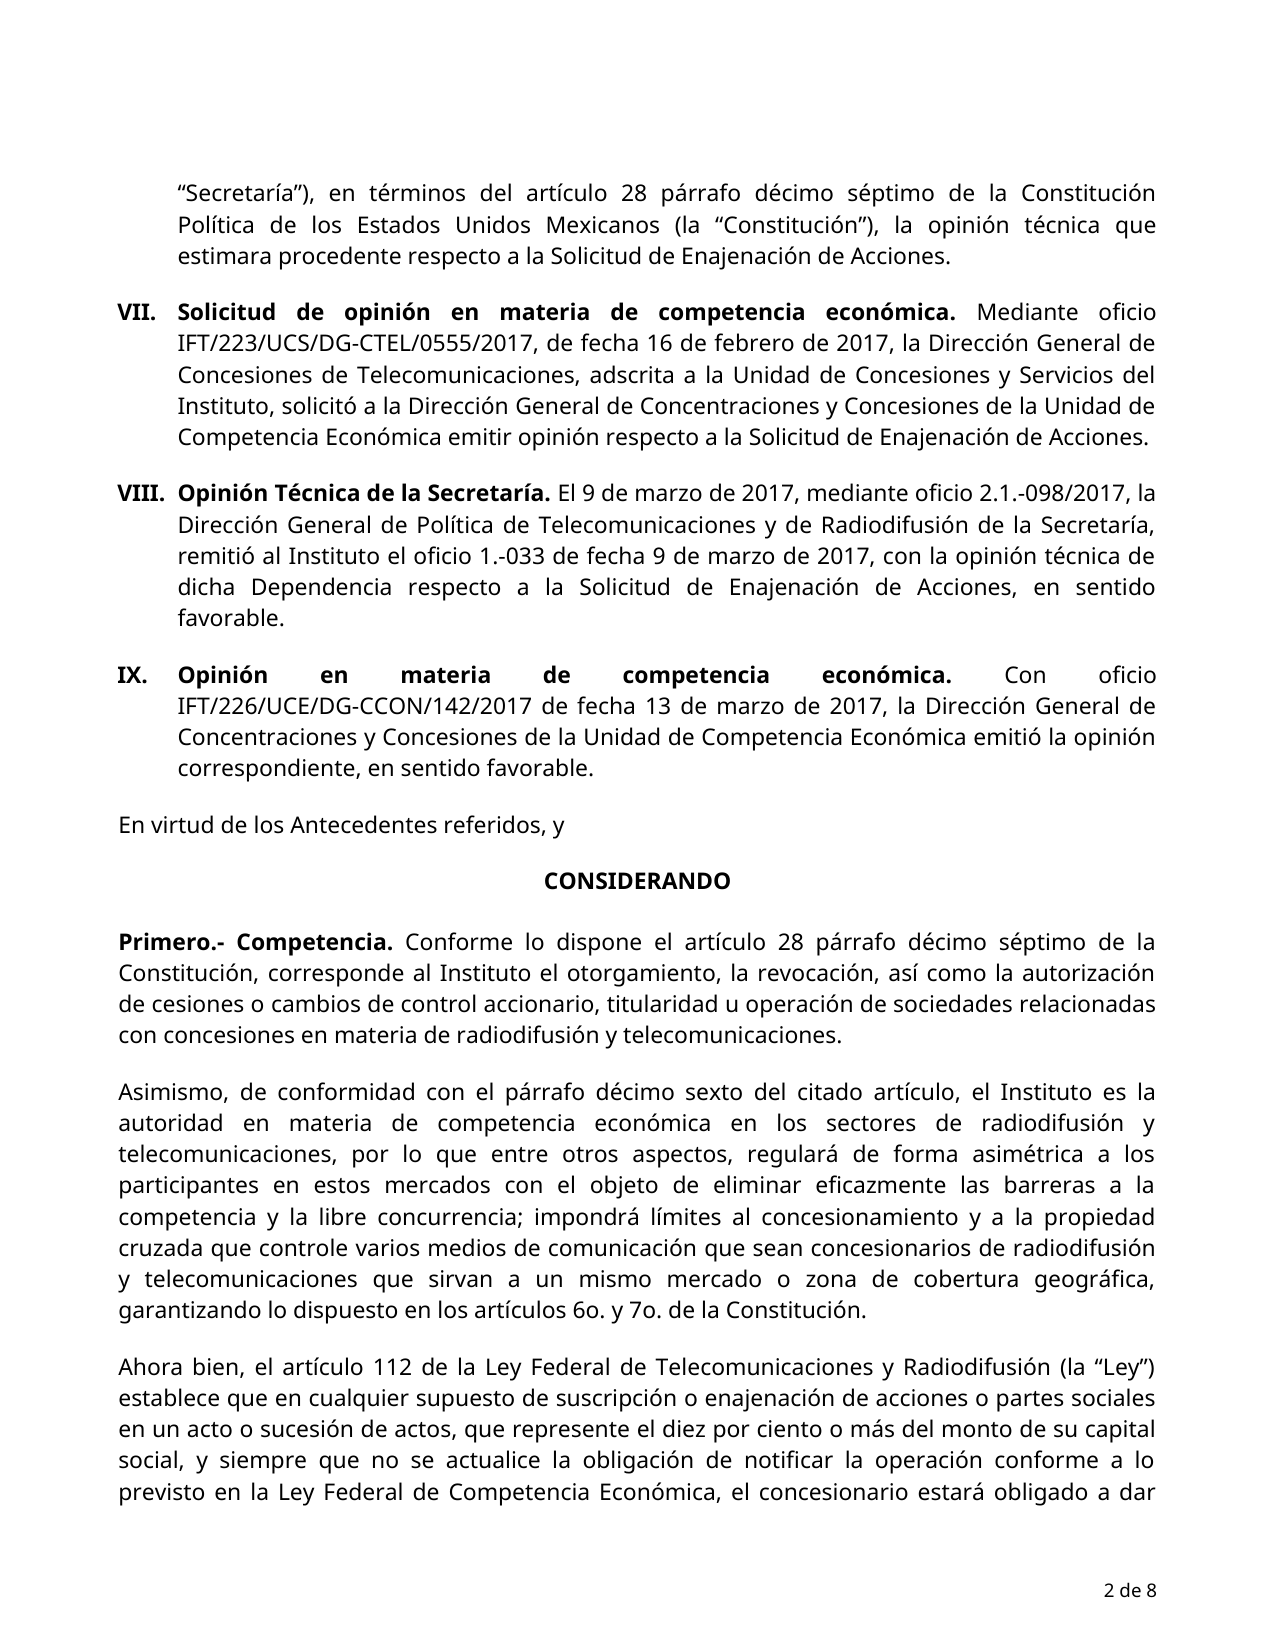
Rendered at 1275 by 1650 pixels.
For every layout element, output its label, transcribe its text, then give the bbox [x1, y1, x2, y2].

text Asimismo, de conformidad con el párrafo décimo sexto del citado artículo, el Instituto es la autoridad en materia de competencia económica en los sectores de radiodifusión y telecomunicaciones, por lo que entre otros aspectos, regulará de forma asimétrica a los participantes en estos mercados con el objeto de eliminar eficazmente las barreras a la competencia y la libre concurrencia; impondrá límites al concesionamiento y a la propiedad cruzada que controle varios medios de comunicación que sean concesionarios de radiodifusión y telecomunicaciones que sirvan a un mismo mercado o zona de cobertura geográfica, garantizando lo dispuesto en los artículos 6o. y 7o. de la Constitución. [118, 1076, 1157, 1326]
text Primero.- Competencia. Conforme lo dispone el artículo 28 párrafo décimo séptimo de la Constitución, corresponde al Instituto el otorgamiento, la revocación, así como la autorización de cesiones o cambios de control accionario, titularidad u operación de sociedades relacionadas con concesiones en materia de radiodifusión y telecomunicaciones. [118, 926, 1157, 1051]
list Solicitud de opinión en materia de competencia económica. Mediante oficio IFT/223/UCS/DG-CTEL/0555/2017, de fecha 16 de febrero de 2017, la Dirección General de Concesiones de Telecomunicaciones, adscrita a la Unidad de Concesiones y Servicios del Instituto, solicitó a la Dirección General de Concentraciones y Concesiones de la Unidad de Competencia Económica emitir opinión respecto a la Solicitud de Enajenación de Acciones. [117, 296, 1157, 452]
text En virtud de los Antecedentes referidos, y [118, 808, 1157, 840]
list Opinión Técnica de la Secretaría. El 9 de marzo de 2017, mediante oficio 2.1.-098/2017, la Dirección General de Política de Telecomunicaciones y de Radiodifusión de la Secretaría, remitió al Instituto el oficio 1.-033 de fecha 9 de marzo de 2017, con la opinión técnica de dicha Dependencia respecto a la Solicitud de Enajenación de Acciones, en sentido favorable. [117, 477, 1157, 633]
subtitle CONSIDERANDO [118, 865, 1157, 896]
list Opinión en materia de competencia económica. Con oficio IFT/226/UCE/DG-CCON/142/2017 de fecha 13 de marzo de 2017, la Dirección General de Concentraciones y Concesiones de la Unidad de Competencia Económica emitió la opinión correspondiente, en sentido favorable. [117, 658, 1157, 783]
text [118, 1351, 1157, 1507]
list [118, 177, 1157, 271]
